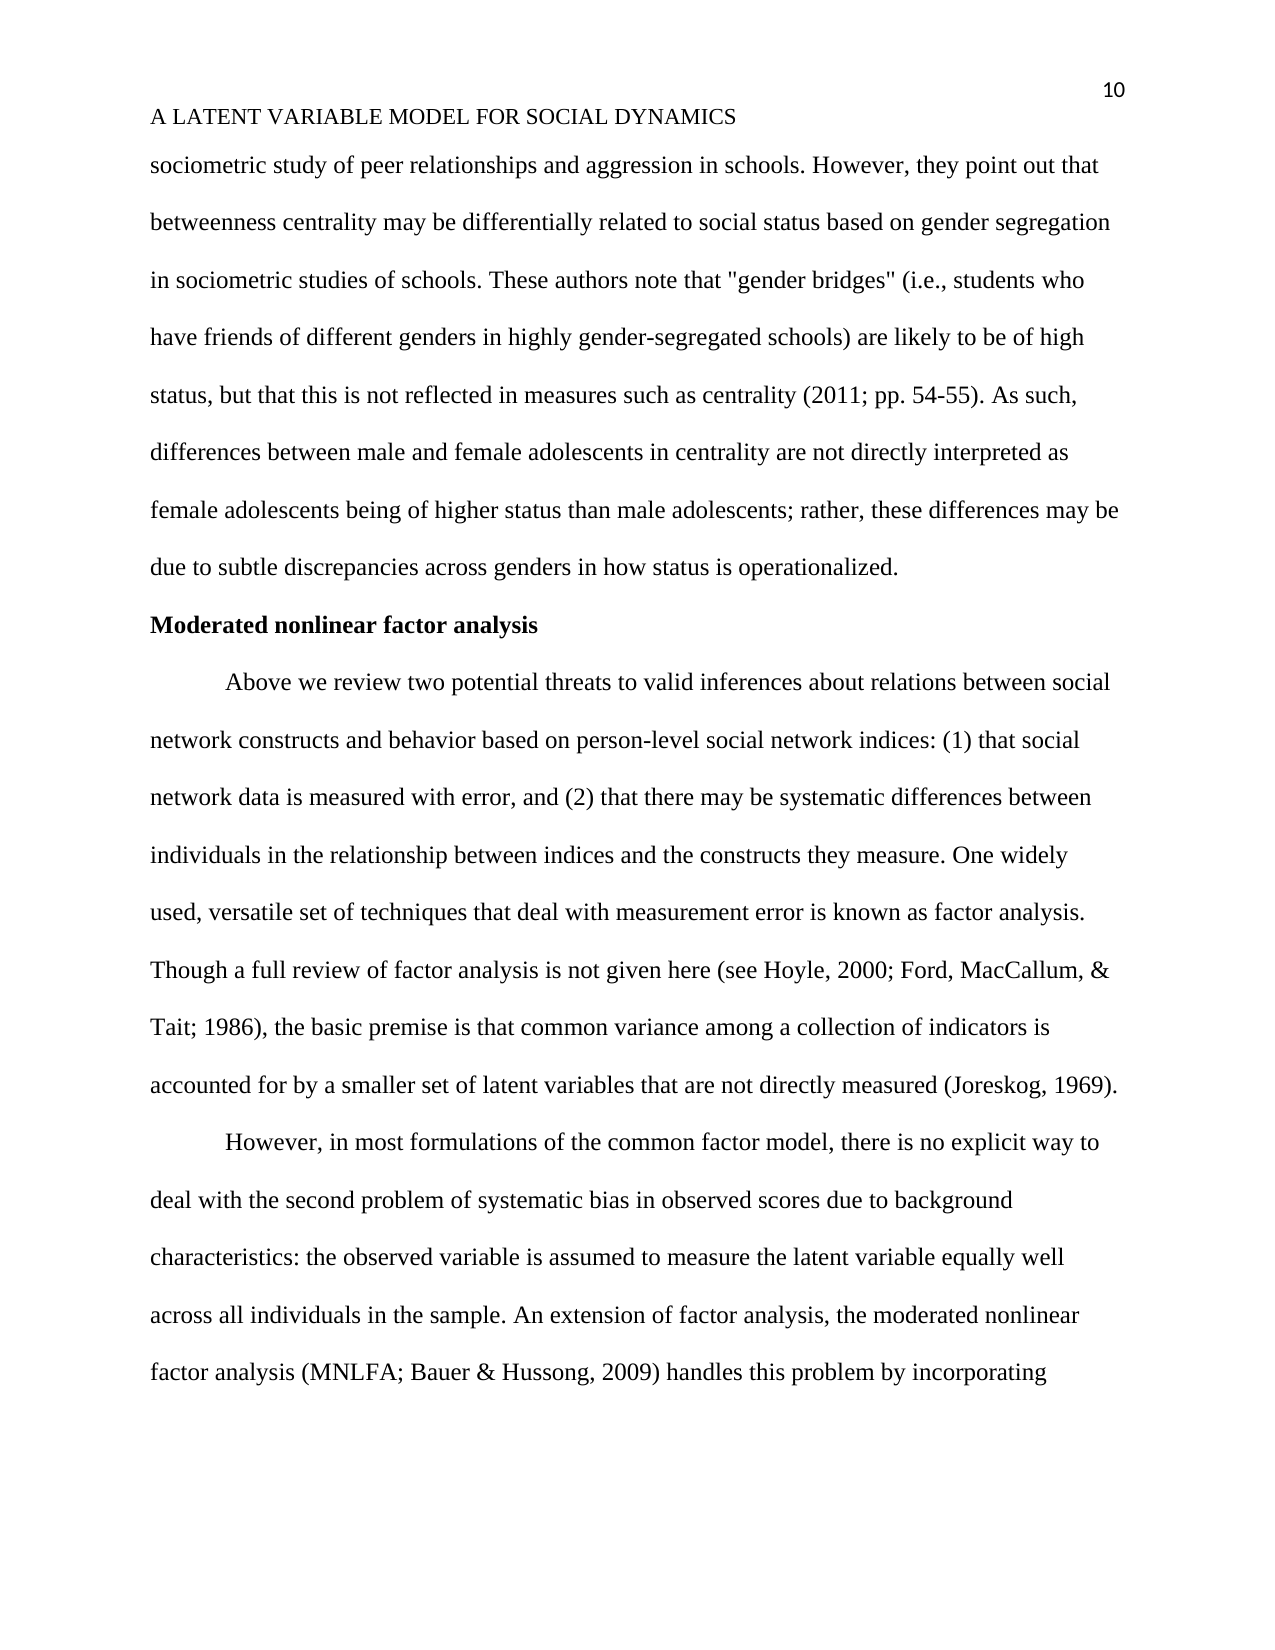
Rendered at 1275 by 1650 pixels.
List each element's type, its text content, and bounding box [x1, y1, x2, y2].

text Moderated nonlinear factor analysis [150, 610, 1125, 639]
text Above we review two potential threats to valid inferences about relations between social network constructs and behavior based on person-level social network indices: (1) that social network data is measured with error, and (2) that there may be systematic differences between individuals in the relationship between indices and the constructs they measure. One widely used, versatile set of techniques that deal with measurement error is known as factor analysis. Though a full review of factor analysis is not given here (see Hoyle, 2000; Ford, MacCallum, & Tait; 1986), the basic premise is that common variance among a collection of indicators is accounted for by a smaller set of latent variables that are not directly measured (Joreskog, 1969). [150, 667, 1125, 1099]
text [150, 1127, 1125, 1386]
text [150, 150, 1125, 581]
